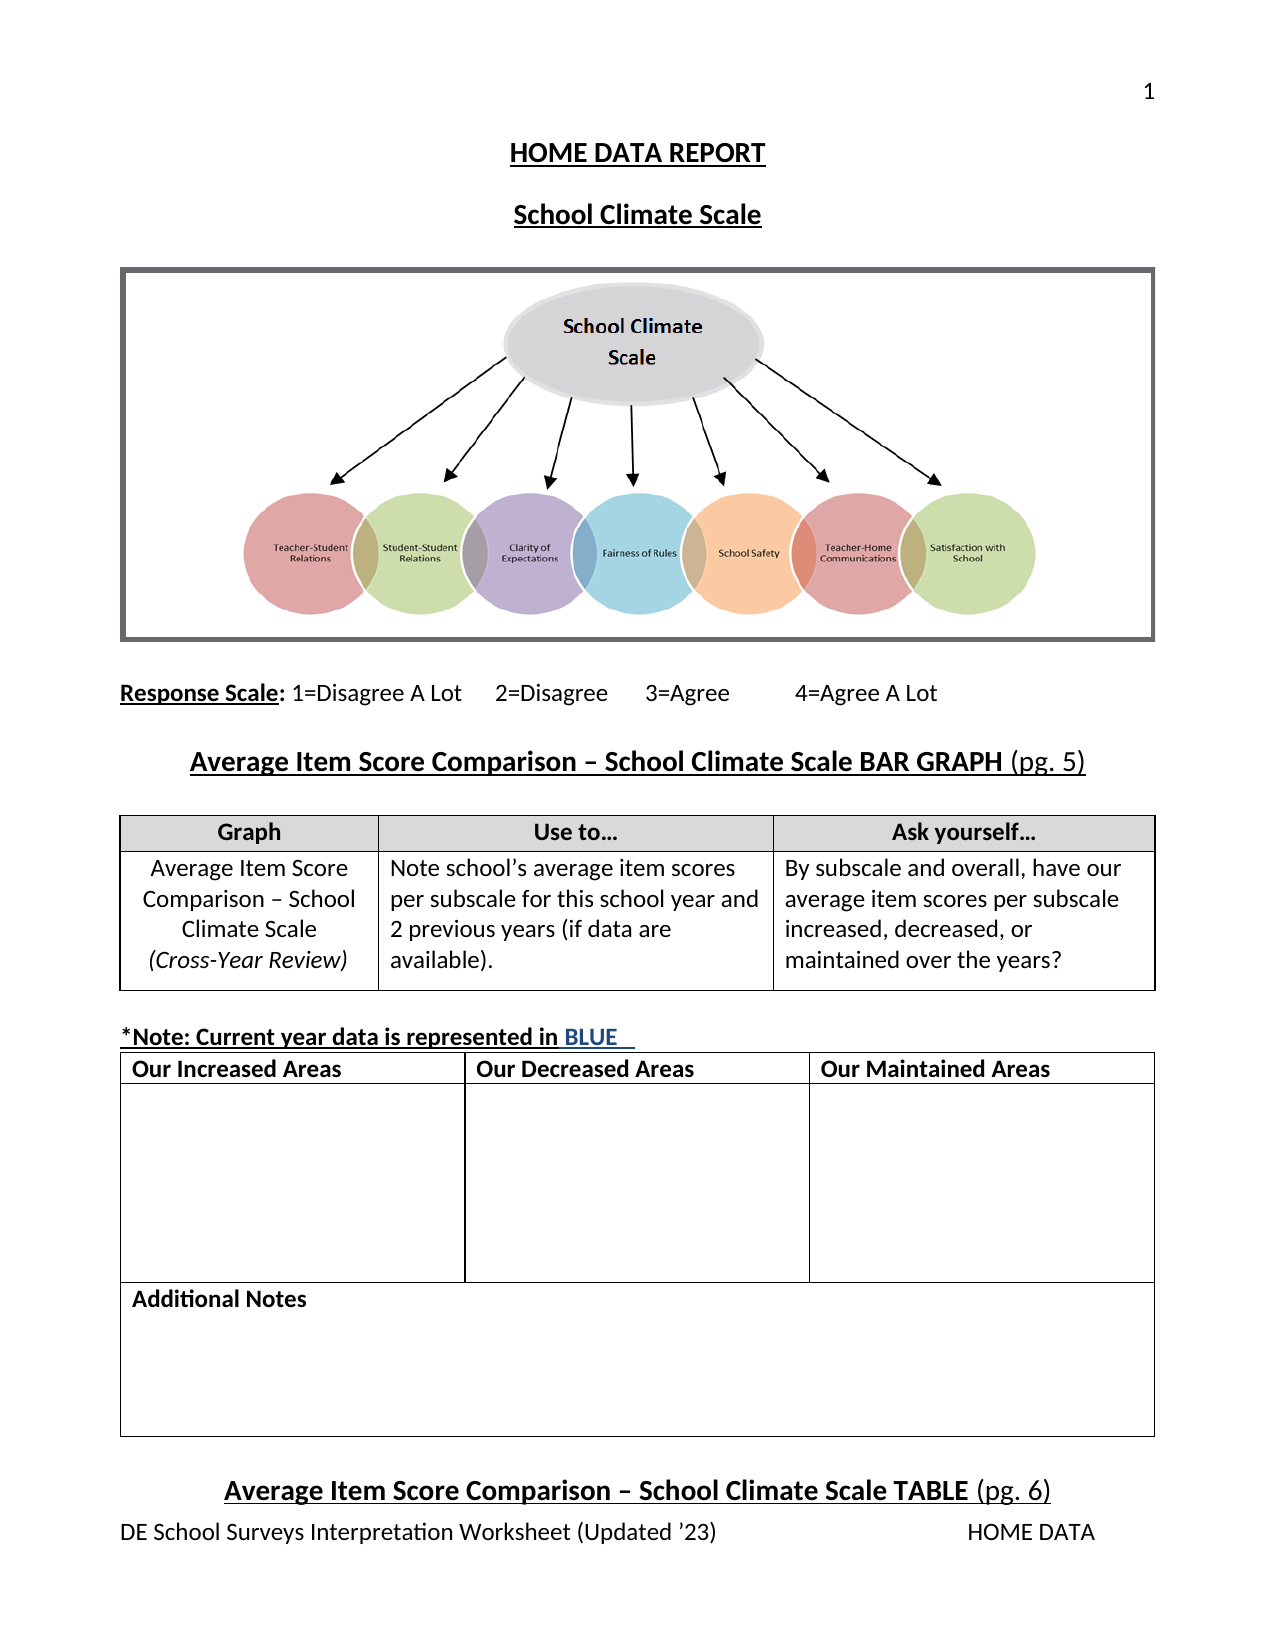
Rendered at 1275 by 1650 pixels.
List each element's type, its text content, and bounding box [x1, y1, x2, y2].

text School Climate Scale [120, 196, 1155, 232]
table_header Our Maintained Areas [810, 1053, 1154, 1083]
text Average Item Score Comparison – School Climate Scale BAR GRAPH (pg. 5) [120, 743, 1155, 779]
table_cell By subscale and overall, have our average item scores per subscale increased, decreased, or maintained over the years? [774, 852, 1154, 990]
table_header Our Decreased Areas [466, 1053, 809, 1083]
table_header Use to… [379, 816, 773, 851]
table_cell [121, 1084, 464, 1282]
table_cell [466, 1084, 809, 1282]
text HOME DATA REPORT [120, 134, 1155, 170]
table_header Ask yourself… [774, 816, 1154, 851]
text *Note: Current year data is represented in BLUE [120, 1021, 1155, 1052]
table_cell [810, 1084, 1154, 1282]
picture [120, 267, 1155, 642]
text Response Scale: 1=Disagree A Lot 2=Disagree 3=Agree 4=Agree A Lot [120, 677, 1155, 708]
text Average Item Score Comparison – School Climate Scale TABLE (pg. 6) [120, 1472, 1155, 1508]
table_cell Additional Notes [121, 1283, 1154, 1436]
table_header Graph [121, 816, 378, 851]
table_cell Note school’s average item scores per subscale for this school year and 2 previous years (if data are available). [379, 852, 773, 990]
table_header Our Increased Areas [121, 1053, 464, 1083]
table_cell Average Item Score Comparison – School Climate Scale (Cross-Year Review) [121, 852, 378, 990]
